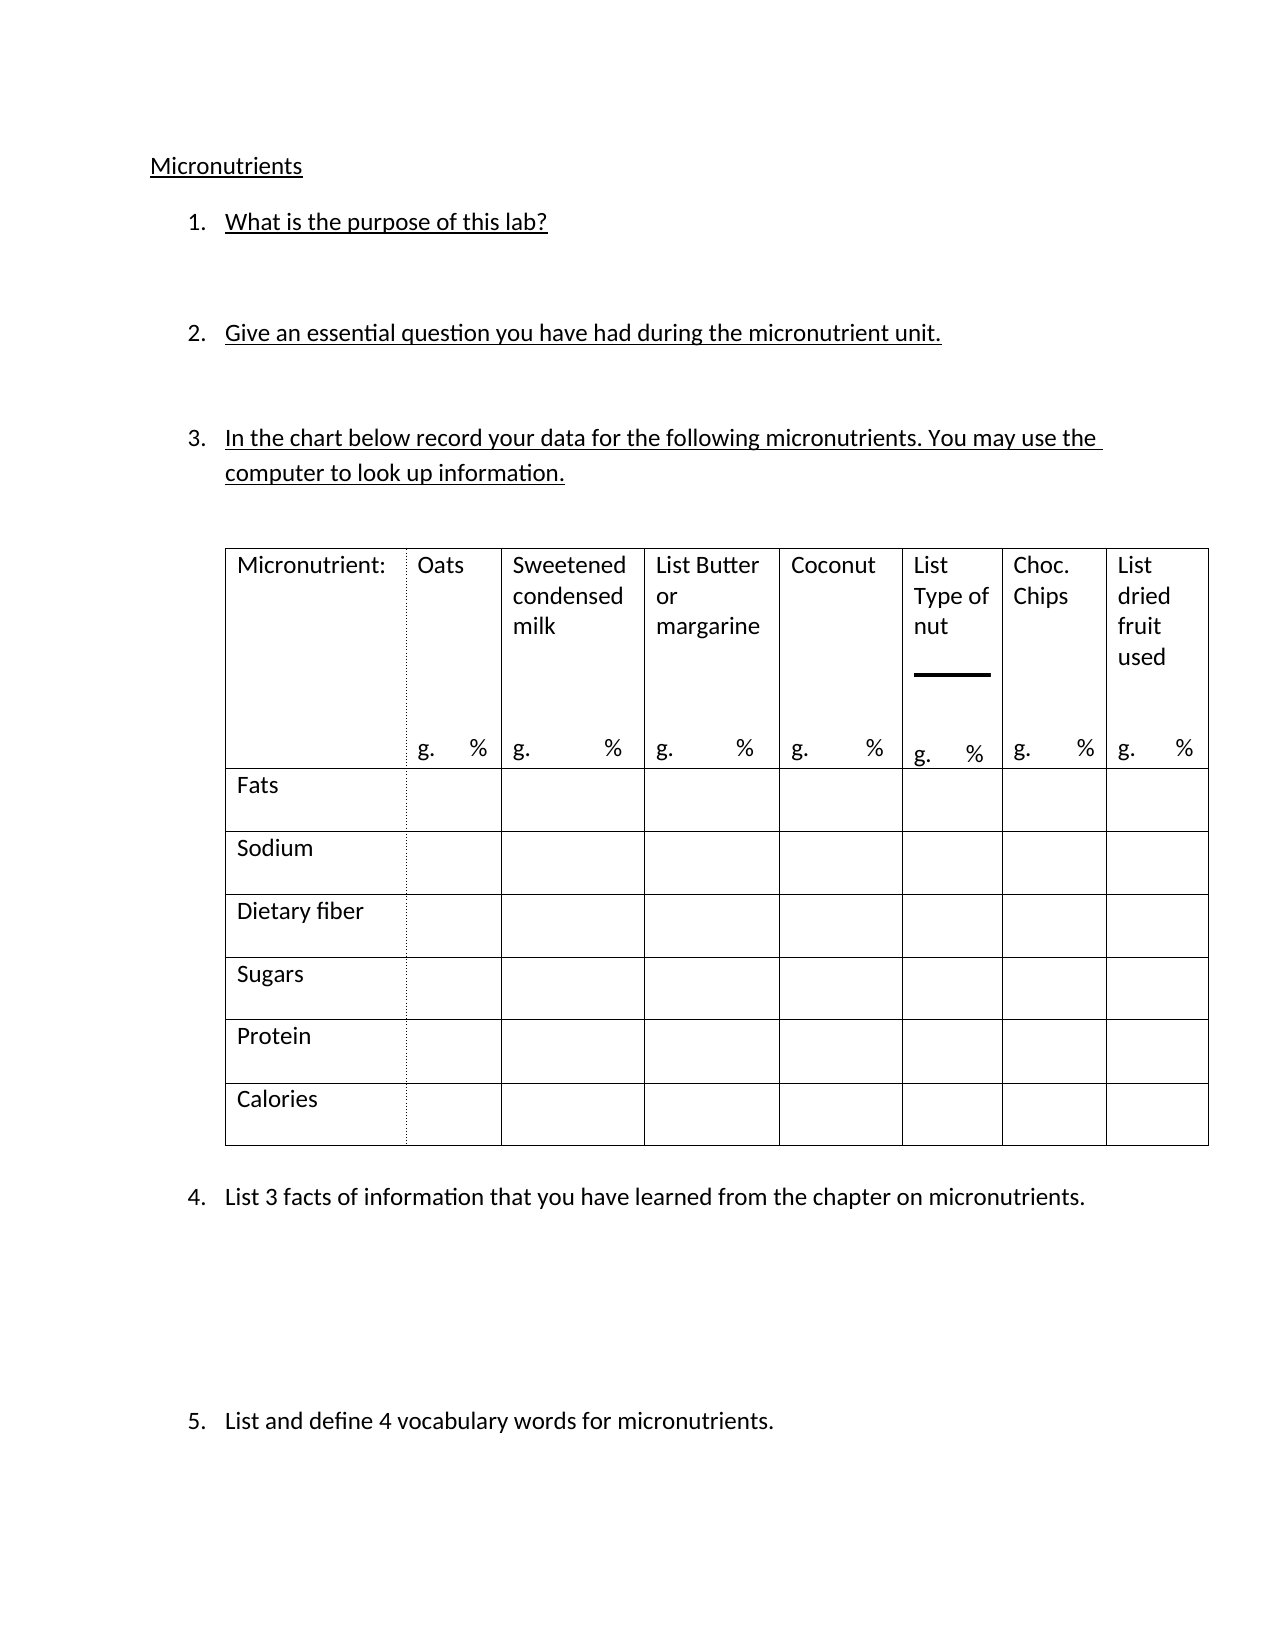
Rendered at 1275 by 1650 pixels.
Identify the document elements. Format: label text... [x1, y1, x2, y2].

table_cell [903, 1084, 1002, 1145]
table_cell [645, 1084, 779, 1145]
table_cell [406, 958, 501, 1019]
table_header Coconut g. % [780, 549, 902, 768]
list List 3 facts of information that you have learned from the chapter on micronutrients. [187, 1181, 1125, 1212]
list Give an essential question you have had during the micronutrient unit. [187, 317, 1125, 348]
table_cell [780, 1084, 902, 1145]
table_cell Fats [226, 769, 406, 831]
list What is the purpose of this lab? [187, 206, 1125, 236]
table_cell [645, 895, 779, 957]
table_cell [1107, 1020, 1208, 1082]
table_cell [1003, 1020, 1106, 1082]
table_cell Dietary fiber [226, 895, 406, 957]
table_cell [1003, 895, 1106, 957]
table_cell [406, 769, 501, 831]
table_cell [502, 1020, 644, 1082]
table_cell [903, 769, 1002, 831]
table_cell [903, 832, 1002, 894]
table_cell Sugars [226, 958, 406, 1019]
table_cell [502, 769, 644, 831]
table_cell Calories [226, 1084, 406, 1145]
text Micronutrients [150, 150, 1125, 181]
list List and define 4 vocabulary words for micronutrients. [187, 1405, 1125, 1435]
table_cell [1107, 769, 1208, 831]
table_cell [645, 1020, 779, 1082]
table_cell [1003, 958, 1106, 1019]
table_cell Protein [226, 1020, 406, 1082]
table_cell [780, 895, 902, 957]
table_cell [903, 895, 1002, 957]
table_cell [1003, 832, 1106, 894]
table_cell [645, 958, 779, 1019]
table_cell [645, 769, 779, 831]
table_cell [1107, 895, 1208, 957]
table_header Micronutrient: [226, 549, 406, 768]
table_cell [1003, 769, 1106, 831]
table_cell [1107, 832, 1208, 894]
table_header Oats g. % [406, 549, 501, 768]
list In the chart below record your data for the following micronutrients. You may use the computer to look up information. [187, 422, 1125, 488]
table_cell [406, 1084, 501, 1145]
table_cell [645, 832, 779, 894]
table_cell [1107, 1084, 1208, 1145]
table_cell [502, 958, 644, 1019]
table_cell [1003, 1084, 1106, 1145]
table_cell [780, 1020, 902, 1082]
table_header List Type of nut g. % [903, 549, 1002, 768]
table_cell Sodium [226, 832, 406, 894]
table_header List dried fruit used g. % [1107, 549, 1208, 768]
table_cell [780, 832, 902, 894]
table_header List Butter or margarine g. % [645, 549, 779, 768]
table_cell [780, 958, 902, 1019]
table_cell [502, 1084, 644, 1145]
table_cell [502, 832, 644, 894]
table_cell [1107, 958, 1208, 1019]
table_cell [903, 1020, 1002, 1082]
table_cell [406, 895, 501, 957]
table_cell [406, 1020, 501, 1082]
table_cell [406, 832, 501, 894]
table_cell [502, 895, 644, 957]
table_header Choc. Chips g. % [1003, 549, 1106, 768]
table_cell [780, 769, 902, 831]
table_header Sweetened condensed milk g. % [502, 549, 644, 768]
table_cell [903, 958, 1002, 1019]
